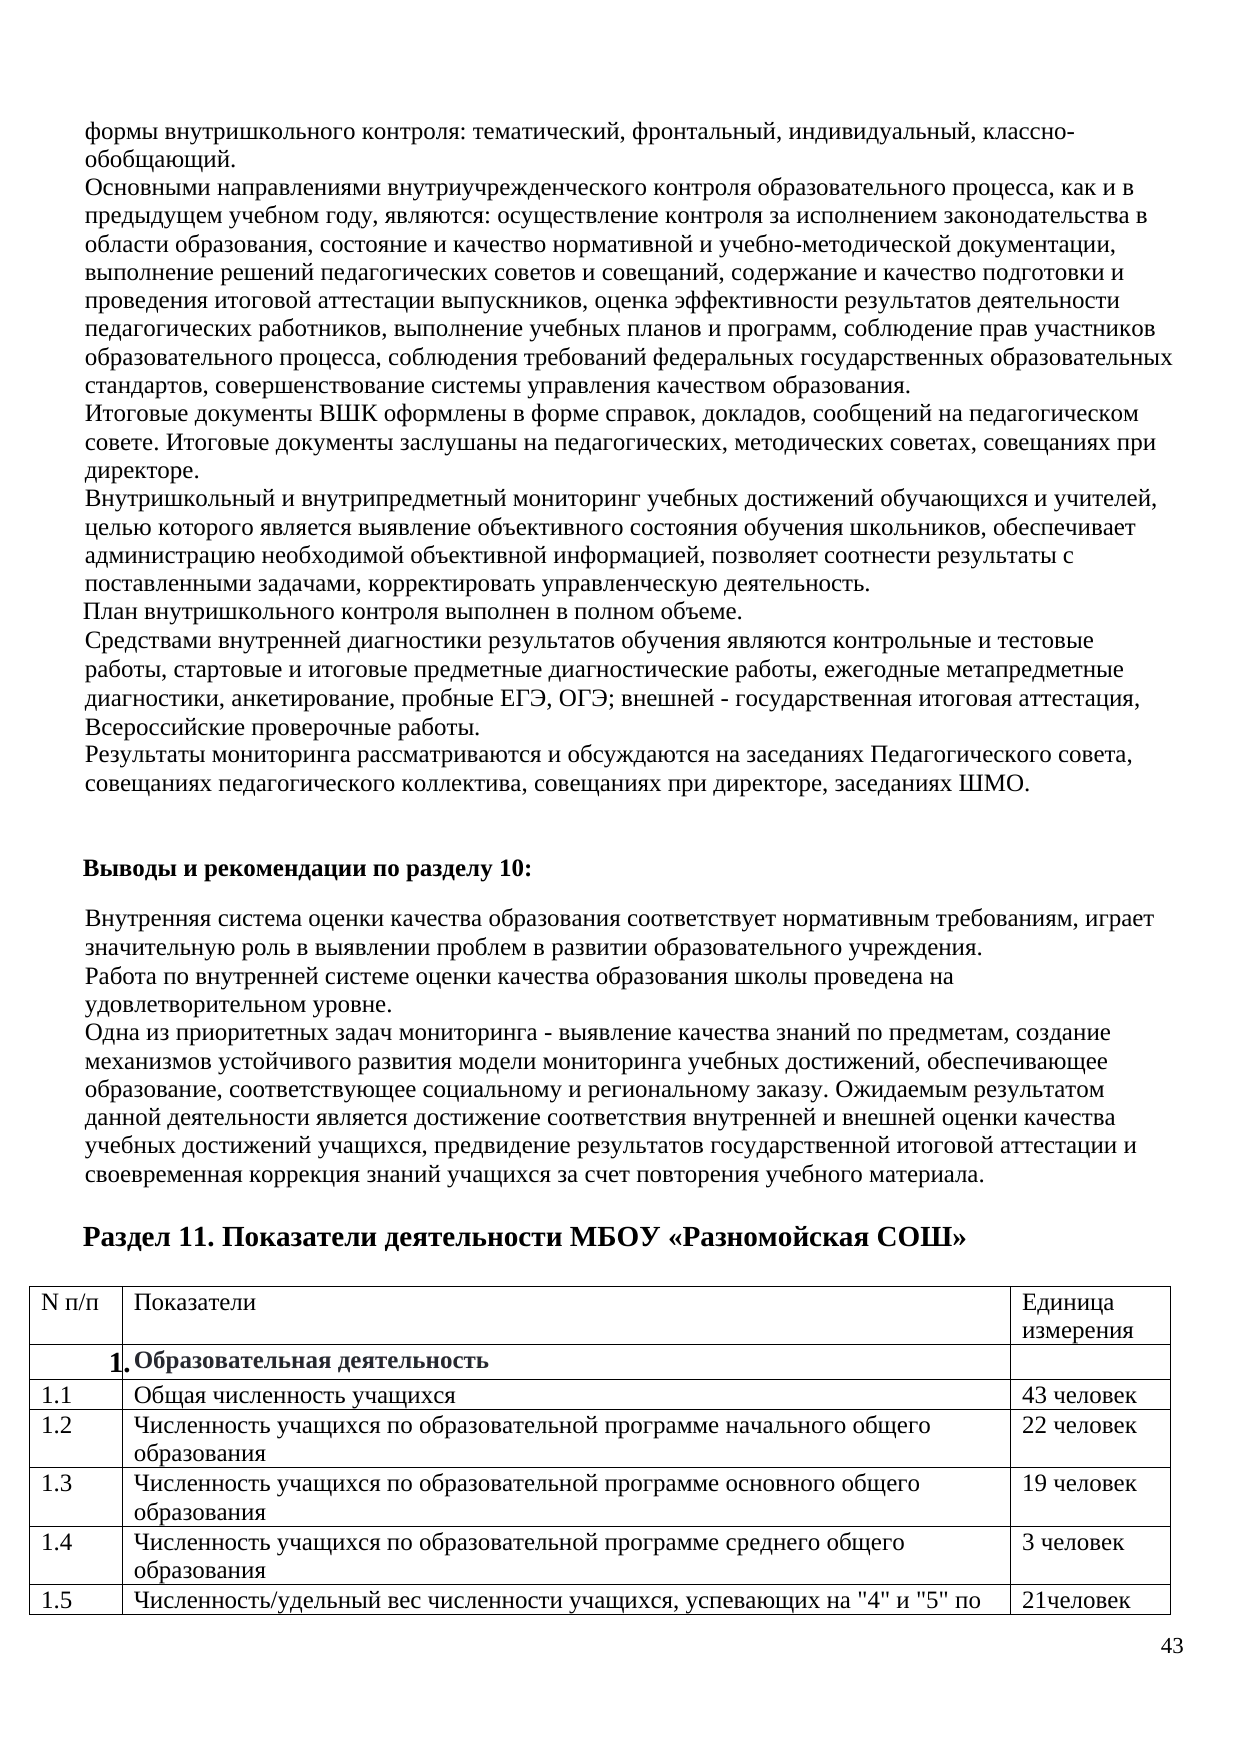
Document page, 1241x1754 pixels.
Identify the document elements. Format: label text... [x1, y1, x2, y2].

table_cell 21человек [1011, 1585, 1170, 1614]
table_cell Численность учащихся по образовательной программе начального общего образования [123, 1410, 1010, 1467]
table_cell 22 человек [1011, 1410, 1170, 1467]
text Внутришкольный и внутрипредметный мониторинг учебных достижений обучающихся и учителей, целью которого является выявление объективного состояния обучения школьников, обеспечивает администрацию необходимой объективной информацией, позволяет соотнести результаты с поставленными задачами, корректировать управленческую деятельность. [84, 484, 1179, 597]
table_cell 1.5 [30, 1585, 122, 1614]
table_cell 19 человек [1011, 1468, 1170, 1526]
table_cell 1. [30, 1345, 122, 1379]
table_cell 1.3 [30, 1468, 122, 1526]
text Средствами внутренней диагностики результатов обучения являются контрольные и тестовые работы, стартовые и итоговые предметные диагностические работы, ежегодные метапредметные диагностики, анкетирование, пробные ЕГЭ, ОГЭ; внешней - государственная итоговая аттестация, Всероссийские проверочные работы. [84, 625, 1180, 740]
text Работа по внутренней системе оценки качества образования школы проведена на удовлетворительном уровне. [84, 961, 1178, 1018]
text План внутришкольного контроля выполнен в полном объеме. [83, 597, 1240, 625]
table_cell Численность учащихся по образовательной программе среднего общего образования [123, 1527, 1010, 1584]
subtitle Выводы и рекомендации по разделу 10: [83, 853, 1240, 882]
text Итоговые документы ВШК оформлены в форме справок, докладов, сообщений на педагогическом совете. Итоговые документы заслушаны на педагогических, методических советах, совещаниях при директоре. [84, 399, 1178, 484]
table_cell 1.4 [30, 1527, 122, 1584]
table_cell 1.2 [30, 1410, 122, 1467]
text Внутренняя система оценки качества образования соответствует нормативным требованиям, играет значительную роль в выявлении проблем в развитии образовательного учреждения. [84, 904, 1179, 961]
table_cell Общая численность учащихся [123, 1380, 1010, 1409]
table_cell Образовательная деятельность [123, 1345, 1010, 1379]
text Результаты мониторинга рассматриваются и обсуждаются на заседаниях Педагогического совета, совещаниях педагогического коллектива, совещаниях при директоре, заседаниях ШМО. [84, 740, 1179, 797]
table_cell 3 человек [1011, 1527, 1170, 1584]
table_cell 1.1 [30, 1380, 122, 1409]
text Основными направлениями внутриучрежденческого контроля образовательного процесса, как и в предыдущем учебном году, являются: осуществление контроля за исполнением законодательства в области образования, состояние и качество нормативной и учебно-методической документации, выполнение решений педагогических советов и совещаний, содержание и качество подготовки и проведения итоговой аттестации выпускников, оценка эффективности результатов деятельности педагогических работников, выполнение учебных планов и программ, соблюдение прав участников образовательного процесса, соблюдения требований федеральных государственных образовательных стандартов, совершенствование системы управления качеством образования. [84, 173, 1179, 399]
text Одна из приоритетных задач мониторинга - выявление качества знаний по предметам, создание механизмов устойчивого развития модели мониторинга учебных достижений, обеспечивающее образование, соответствующее социальному и региональному заказу. Ожидаемым результатом данной деятельности является достижение соответствия внутренней и внешней оценки качества учебных достижений учащихся, предвидение результатов государственной итоговой аттестации и своевременная коррекция знаний учащихся за счет повторения учебного материала. [84, 1018, 1179, 1188]
table_cell Численность учащихся по образовательной программе основного общего образования [123, 1468, 1010, 1526]
table_cell [1011, 1345, 1170, 1379]
table_header Показатели [123, 1287, 1010, 1344]
table_header Единица измерения [1011, 1287, 1170, 1344]
table_cell 43 человек [1011, 1380, 1170, 1409]
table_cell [123, 1585, 1010, 1614]
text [84, 117, 1179, 173]
table_header N п/п [30, 1287, 122, 1344]
text Раздел 11. Показатели деятельности МБОУ «Разномойская СОШ» [83, 1219, 1187, 1252]
